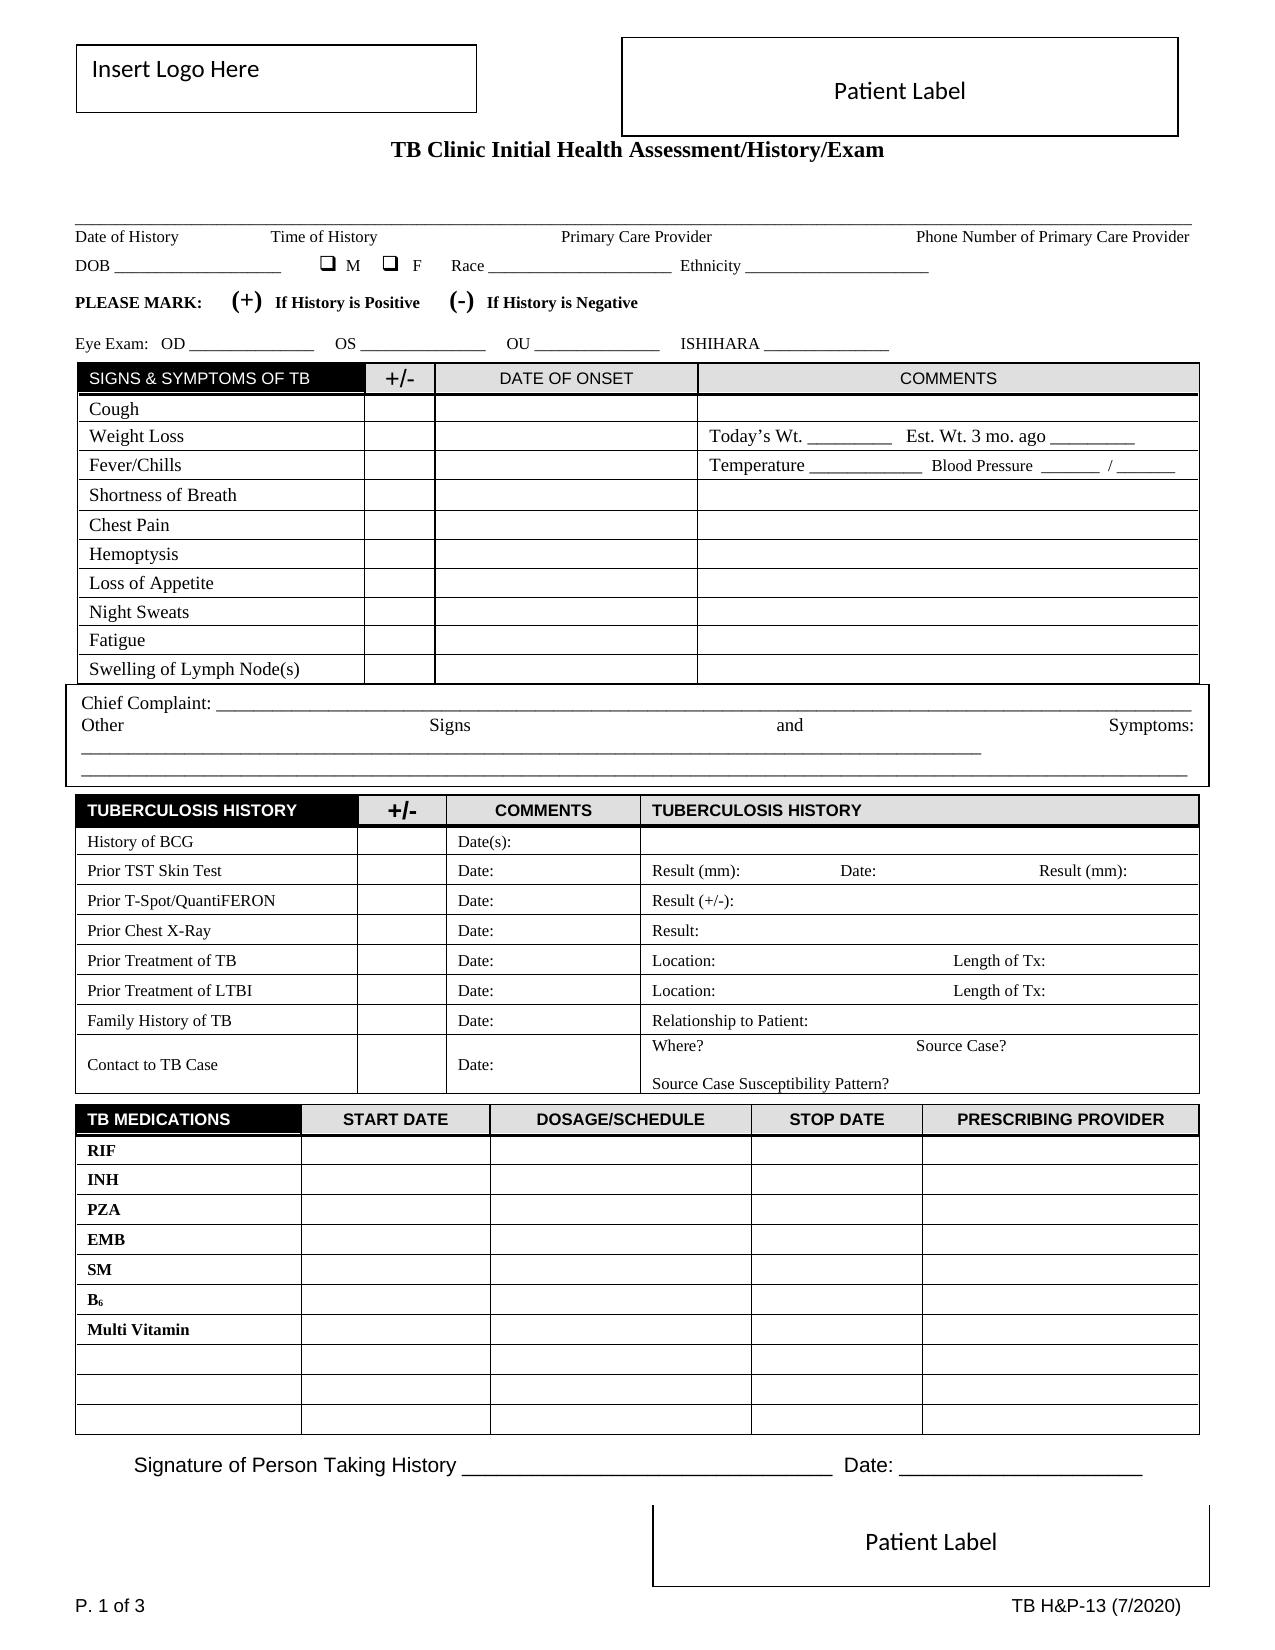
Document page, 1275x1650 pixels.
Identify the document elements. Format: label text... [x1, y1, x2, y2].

text Date of History Time of History Primary Care Provider Phone Number of Primary Care Provider [75, 227, 1200, 246]
table_header DOSAGE/SCHEDULE [491, 1105, 751, 1133]
table_cell [302, 1405, 490, 1433]
table_cell Where? Source Case? Source Case Susceptibility Pattern? [641, 1034, 1199, 1093]
table_cell [752, 1375, 922, 1403]
table_cell [358, 828, 446, 854]
table_cell [302, 1225, 490, 1253]
text TB Clinic Initial Health Assessment/History/Exam [75, 136, 1200, 162]
table_header COMMENTS [447, 796, 640, 824]
table_cell History of BCG [76, 828, 357, 854]
table_cell [698, 568, 1199, 597]
table_cell B6 [76, 1285, 301, 1313]
table_cell [302, 1195, 490, 1223]
table_cell [302, 1165, 490, 1193]
table_cell [491, 1345, 751, 1373]
table_cell [365, 396, 434, 421]
table_cell [365, 451, 434, 479]
table_cell Location: Length of Tx: [641, 974, 1199, 1004]
table_cell [698, 393, 1199, 421]
table_cell [923, 1314, 1199, 1343]
table_cell Shortness of Breath [78, 480, 364, 510]
table_cell [358, 945, 446, 974]
table_cell [302, 1345, 490, 1373]
table_cell Relationship to Patient: [641, 1004, 1199, 1034]
table_cell [365, 540, 434, 568]
table_header +/- [359, 796, 446, 824]
table_header TB MEDICATIONS [77, 1105, 300, 1133]
table_cell [436, 569, 697, 597]
table_cell [76, 1405, 301, 1433]
table_cell [365, 598, 434, 625]
table_cell [302, 1285, 490, 1313]
text DOB ____________________ M F Race ______________________ Ethnicity ______________________ [75, 256, 1200, 276]
table_header TUBERCULOSIS HISTORY [641, 796, 1198, 824]
table_cell [491, 1285, 751, 1313]
text ______________________________________________________________________________________________________________________________________ [75, 208, 1200, 227]
table_cell [365, 655, 434, 683]
text Eye Exam: OD _______________ OS _______________ OU _______________ ISHIHARA _______________ [75, 333, 1200, 353]
table_cell [365, 511, 434, 539]
table_cell [76, 1345, 301, 1373]
table_cell Contact to TB Case [76, 1035, 357, 1093]
table_header START DATE [302, 1105, 489, 1133]
table_cell Date: [447, 975, 640, 1004]
table_cell [358, 915, 446, 944]
table_cell Fever/Chills [78, 451, 364, 479]
table_cell [491, 1165, 751, 1193]
table_cell Weight Loss [78, 422, 364, 450]
table_cell [752, 1315, 922, 1343]
table_cell [365, 480, 434, 510]
table_cell Hemoptysis [78, 540, 364, 568]
table_cell Swelling of Lymph Node(s) [78, 655, 364, 683]
table_cell [302, 1315, 490, 1343]
table_cell [923, 1164, 1199, 1193]
table_cell [436, 540, 697, 568]
table_cell [365, 626, 434, 654]
table_cell [698, 597, 1199, 625]
table_cell [358, 885, 446, 914]
table_cell Today’s Wt. _________ Est. Wt. 3 mo. ago _________ [698, 421, 1199, 450]
table_cell [358, 1035, 446, 1093]
table_cell [491, 1255, 751, 1283]
table_cell Date: [447, 945, 640, 974]
text PLEASE MARK: (+) If History is Positive (-) If History is Negative [75, 286, 1200, 314]
table_cell [698, 510, 1199, 539]
table_cell [491, 1195, 751, 1223]
table_cell Prior Treatment of LTBI [76, 975, 357, 1004]
table_cell Prior Chest X-Ray [76, 915, 357, 944]
table_header COMMENTS [699, 364, 1199, 392]
table_cell Multi Vitamin [76, 1315, 301, 1343]
table_cell INH [76, 1165, 301, 1193]
table_cell [491, 1375, 751, 1403]
table_cell [365, 569, 434, 597]
table_cell Family History of TB [76, 1005, 357, 1034]
table_cell [76, 1375, 301, 1403]
table_cell [365, 422, 434, 450]
table_cell [491, 1315, 751, 1343]
table_cell Date: [447, 855, 640, 884]
table_cell Date: [447, 1035, 640, 1093]
table_cell [436, 480, 697, 510]
table_cell Result (+/-): [641, 884, 1199, 914]
table_cell Result: [641, 914, 1199, 944]
table_cell [491, 1137, 751, 1163]
table_cell [923, 1137, 1199, 1163]
table_cell [698, 539, 1199, 568]
table_cell [923, 1254, 1199, 1283]
table_cell Prior Treatment of TB [76, 945, 357, 974]
table_cell [302, 1137, 490, 1163]
table_cell Date: [447, 915, 640, 944]
table_cell [923, 1404, 1199, 1433]
table_cell Night Sweats [78, 598, 364, 625]
table_cell Location: Length of Tx: [641, 944, 1199, 974]
table_cell [923, 1344, 1199, 1373]
table_cell [752, 1255, 922, 1283]
table_header TUBERCULOSIS HISTORY [77, 796, 357, 824]
table_cell [752, 1285, 922, 1313]
table_cell [752, 1137, 922, 1163]
table_cell [923, 1224, 1199, 1253]
table_cell [436, 396, 697, 421]
table_cell Cough [78, 394, 364, 421]
table_cell [923, 1374, 1199, 1403]
table_header PRESCRIBING PROVIDER [923, 1105, 1198, 1133]
table_cell RIF [76, 1137, 301, 1163]
table_cell [752, 1165, 922, 1193]
table_cell [436, 511, 697, 539]
table_cell Result (mm): Date: Result (mm): [641, 854, 1199, 884]
table_cell Temperature ____________ Blood Pressure _______ / _______ [698, 450, 1199, 479]
table_cell Date: [447, 885, 640, 914]
table_cell Loss of Appetite [78, 569, 364, 597]
table_cell [436, 451, 697, 479]
table_cell SM [76, 1255, 301, 1283]
table_cell [752, 1345, 922, 1373]
table_cell [923, 1194, 1199, 1223]
table_cell PZA [76, 1195, 301, 1223]
table_cell [436, 655, 697, 683]
table_cell [436, 422, 697, 450]
table_header +/- [366, 364, 434, 392]
table_header STOP DATE [752, 1105, 922, 1133]
table_cell [302, 1375, 490, 1403]
table_cell [752, 1195, 922, 1223]
table_cell [358, 1005, 446, 1034]
table_cell [698, 479, 1199, 510]
table_cell EMB [76, 1225, 301, 1253]
table_cell Fatigue [78, 626, 364, 654]
table_cell [358, 975, 446, 1004]
table_cell [436, 598, 697, 625]
table_cell [436, 626, 697, 654]
table_cell [698, 625, 1199, 654]
table_cell Prior T-Spot/QuantiFERON [76, 885, 357, 914]
table_cell [302, 1255, 490, 1283]
table_cell Chest Pain [78, 511, 364, 539]
table_cell [491, 1225, 751, 1253]
table_cell [358, 855, 446, 884]
table_header DATE OF ONSET [436, 364, 697, 392]
table_header SIGNS & SYMPTOMS OF TB [78, 364, 364, 392]
table_cell [698, 654, 1199, 683]
table_cell [752, 1405, 922, 1433]
table_cell Date: [447, 1005, 640, 1034]
table_cell [752, 1225, 922, 1253]
table_cell [641, 828, 1199, 854]
table_cell Date(s): [447, 828, 640, 854]
table_cell Prior TST Skin Test [76, 855, 357, 884]
table_cell [923, 1284, 1199, 1313]
table_cell [491, 1405, 751, 1433]
